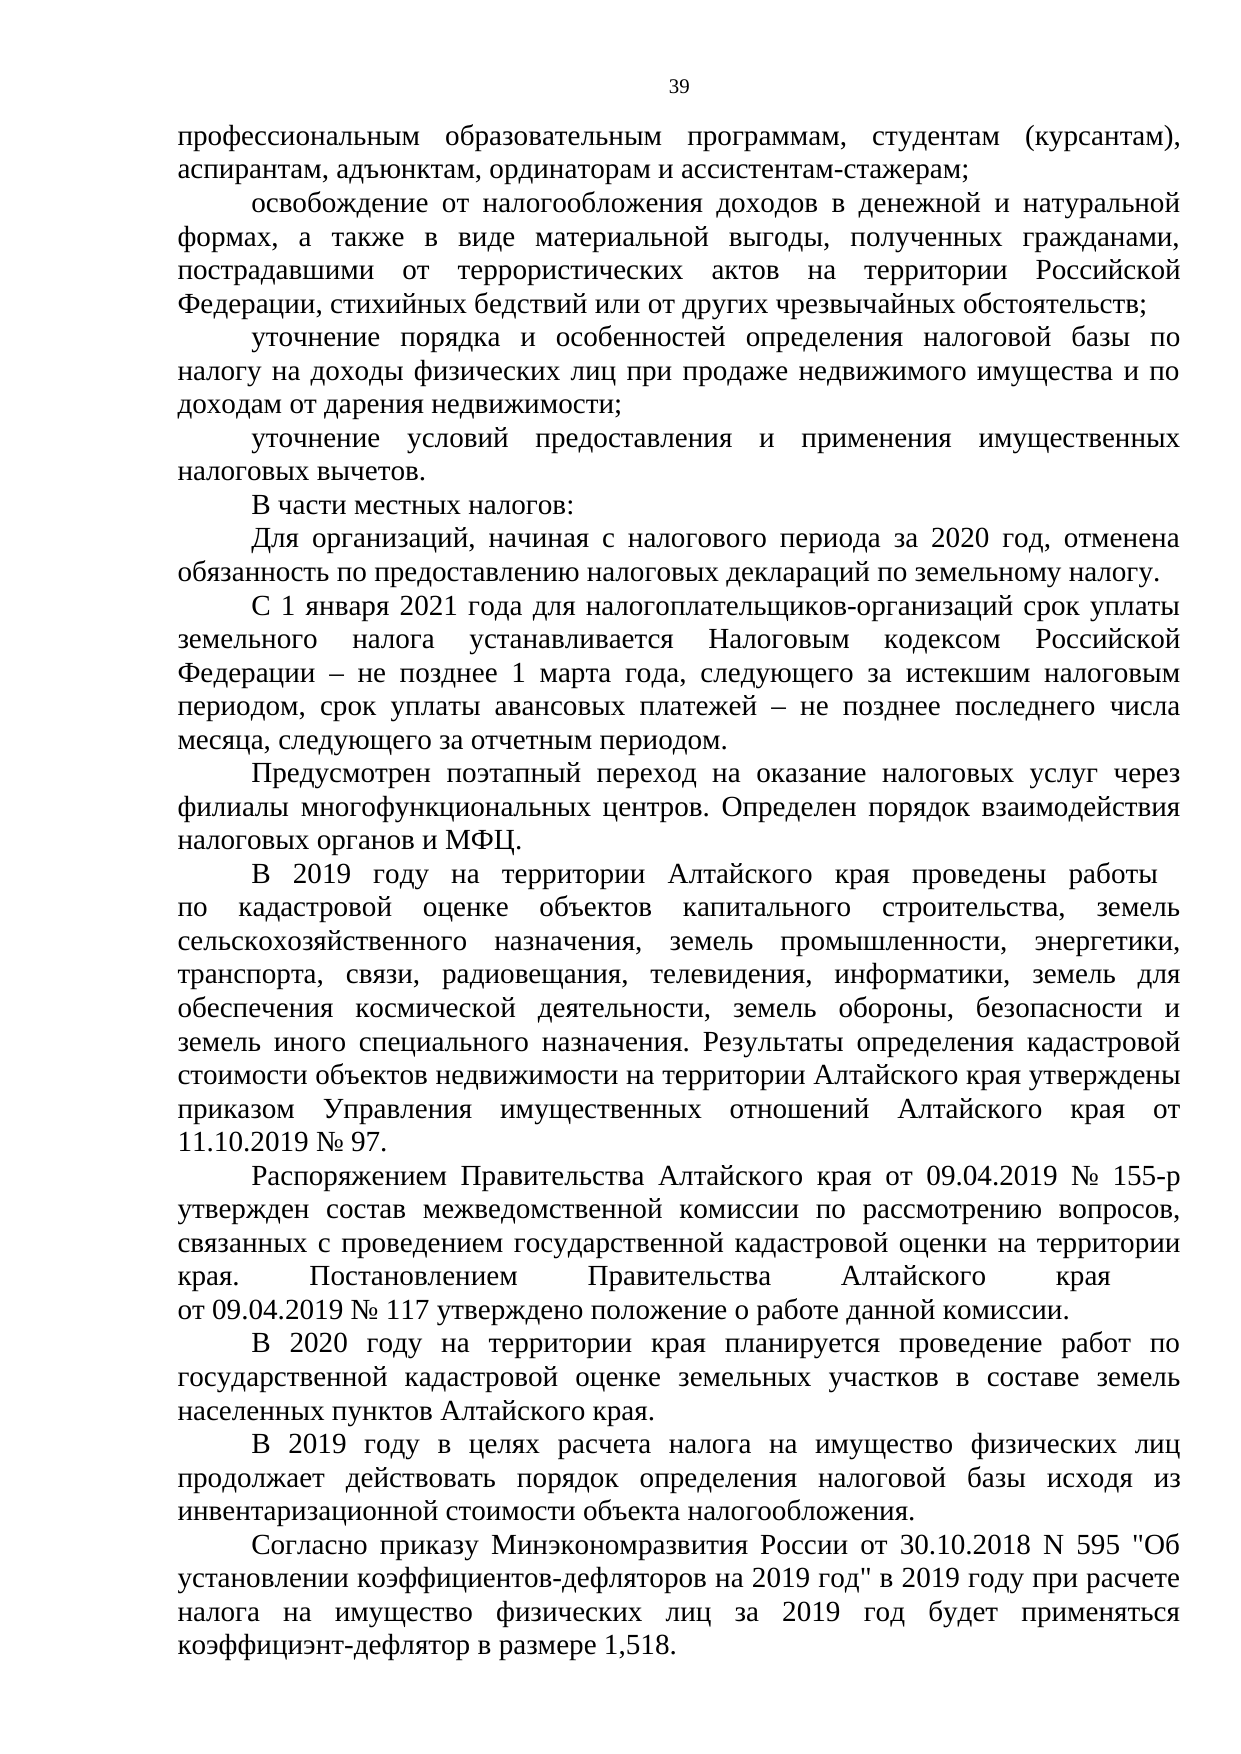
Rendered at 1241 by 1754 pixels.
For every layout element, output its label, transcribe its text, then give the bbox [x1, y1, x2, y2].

text В части местных налогов: [177, 487, 1181, 521]
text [177, 118, 1181, 185]
text Распоряжением Правительства Алтайского края от 09.04.2019 № 155-р утвержден состав межведомственной комиссии по рассмотрению вопросов, связанных с проведением государственной кадастровой оценки на территории края. Постановлением Правительства Алтайского края от 09.04.2019 № 117 утверждено положение о работе данной комиссии. [177, 1158, 1181, 1326]
text В 2020 году на территории края планируется проведение работ по государственной кадастровой оценке земельных участков в составе земель населенных пунктов Алтайского края. [177, 1326, 1181, 1426]
text Предусмотрен поэтапный переход на оказание налоговых услуг через филиалы многофункциональных центров. Определен порядок взаимодействия налоговых органов и МФЦ. [177, 755, 1181, 856]
text Для организаций, начиная с налогового периода за 2020 год, отменена обязанность по предоставлению налоговых деклараций по земельному налогу. [177, 521, 1181, 588]
text освобождение от налогообложения доходов в денежной и натуральной формах, а также в виде материальной выгоды, полученных гражданами, пострадавшими от террористических актов на территории Российской Федерации, стихийных бедствий или от других чрезвычайных обстоятельств; [177, 185, 1181, 319]
text В 2019 году в целях расчета налога на имущество физических лиц продолжает действовать порядок определения налоговой базы исходя из инвентаризационной стоимости объекта налогообложения. [177, 1426, 1181, 1527]
text С 1 января 2021 года для налогоплательщиков-организаций срок уплаты земельного налога устанавливается Налоговым кодексом Российской Федерации – не позднее 1 марта года, следующего за истекшим налоговым периодом, срок уплаты авансовых платежей – не позднее последнего числа месяца, следующего за отчетным периодом. [177, 588, 1181, 755]
text уточнение условий предоставления и применения имущественных налоговых вычетов. [177, 420, 1181, 487]
text В 2019 году на территории Алтайского края проведены работы по кадастровой оценке объектов капитального строительства, земель сельскохозяйственного назначения, земель промышленности, энергетики, транспорта, связи, радиовещания, телевидения, информатики, земель для обеспечения космической деятельности, земель обороны, безопасности и земель иного специального назначения. Результаты определения кадастровой стоимости объектов недвижимости на территории Алтайского края утверждены приказом Управления имущественных отношений Алтайского края от 11.10.2019 № 97. [177, 856, 1181, 1158]
text уточнение порядка и особенностей определения налоговой базы по налогу на доходы физических лиц при продаже недвижимого имущества и по доходам от дарения недвижимости; [177, 319, 1181, 420]
text Согласно приказу Минэкономразвития России от 30.10.2018 N 595 "Об установлении коэффициентов-дефляторов на 2019 год" в 2019 году при расчете налога на имущество физических лиц за 2019 год будет применяться коэффициэнт-дефлятор в размере 1,518. [177, 1527, 1181, 1661]
